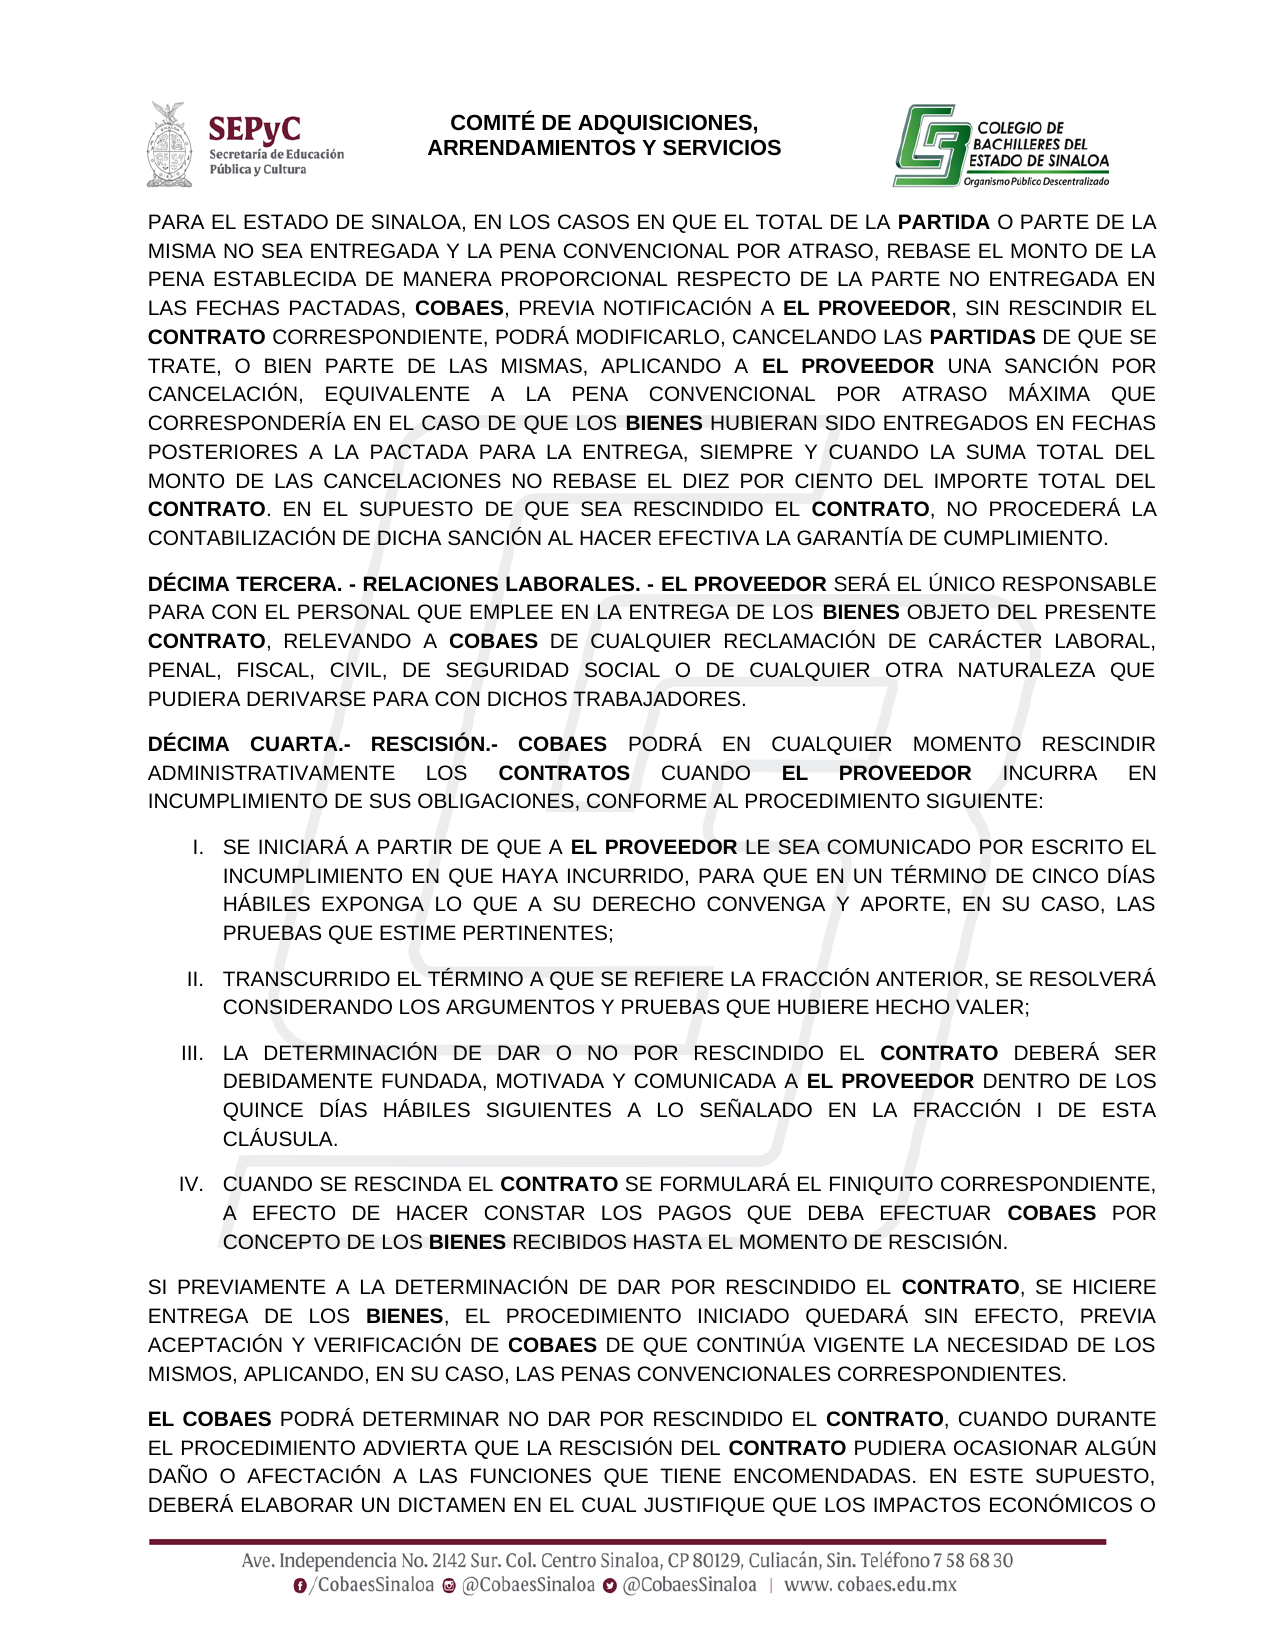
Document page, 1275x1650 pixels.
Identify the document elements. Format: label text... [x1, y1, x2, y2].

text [148, 210, 1157, 550]
picture [145, 100, 1110, 1596]
list TRANSCURRIDO EL TÉRMINO A QUE SE REFIERE LA FRACCIÓN ANTERIOR, SE RESOLVERÁ CONSIDERANDO LOS ARGUMENTOS Y PRUEBAS QUE HUBIERE HECHO VALER; [204, 966, 1157, 1019]
text DÉCIMA CUARTA.- RESCISIÓN.- COBAES PODRÁ EN CUALQUIER MOMENTO RESCINDIR ADMINISTRATIVAMENTE LOS CONTRATOS CUANDO EL PROVEEDOR INCURRA EN INCUMPLIMIENTO DE SUS OBLIGACIONES, CONFORME AL PROCEDIMIENTO SIGUIENTE: [148, 732, 1157, 813]
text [148, 1407, 1157, 1517]
text SI PREVIAMENTE A LA DETERMINACIÓN DE DAR POR RESCINDIDO EL CONTRATO, SE HICIERE ENTREGA DE LOS BIENES, EL PROCEDIMIENTO INICIADO QUEDARÁ SIN EFECTO, PREVIA ACEPTACIÓN Y VERIFICACIÓN DE COBAES DE QUE CONTINÚA VIGENTE LA NECESIDAD DE LOS MISMOS, APLICANDO, EN SU CASO, LAS PENAS CONVENCIONALES CORRESPONDIENTES. [148, 1275, 1157, 1385]
list CUANDO SE RESCINDA EL CONTRATO SE FORMULARÁ EL FINIQUITO CORRESPONDIENTE, A EFECTO DE HACER CONSTAR LOS PAGOS QUE DEBA EFECTUAR COBAES POR CONCEPTO DE LOS BIENES RECIBIDOS HASTA EL MOMENTO DE RESCISIÓN. [204, 1172, 1157, 1254]
list LA DETERMINACIÓN DE DAR O NO POR RESCINDIDO EL CONTRATO DEBERÁ SER DEBIDAMENTE FUNDADA, MOTIVADA Y COMUNICADA A EL PROVEEDOR DENTRO DE LOS QUINCE DÍAS HÁBILES SIGUIENTES A LO SEÑALADO EN LA FRACCIÓN I DE ESTA CLÁUSULA. [204, 1041, 1157, 1151]
list SE INICIARÁ A PARTIR DE QUE A EL PROVEEDOR LE SEA COMUNICADO POR ESCRITO EL INCUMPLIMIENTO EN QUE HAYA INCURRIDO, PARA QUE EN UN TÉRMINO DE CINCO DÍAS HÁBILES EXPONGA LO QUE A SU DERECHO CONVENGA Y APORTE, EN SU CASO, LAS PRUEBAS QUE ESTIME PERTINENTES; [204, 835, 1157, 945]
text DÉCIMA TERCERA. - RELACIONES LABORALES. - EL PROVEEDOR SERÁ EL ÚNICO RESPONSABLE PARA CON EL PERSONAL QUE EMPLEE EN LA ENTREGA DE LOS BIENES OBJETO DEL PRESENTE CONTRATO, RELEVANDO A COBAES DE CUALQUIER RECLAMACIÓN DE CARÁCTER LABORAL, PENAL, FISCAL, CIVIL, DE SEGURIDAD SOCIAL O DE CUALQUIER OTRA NATURALEZA QUE PUDIERA DERIVARSE PARA CON DICHOS TRABAJADORES. [148, 571, 1157, 710]
